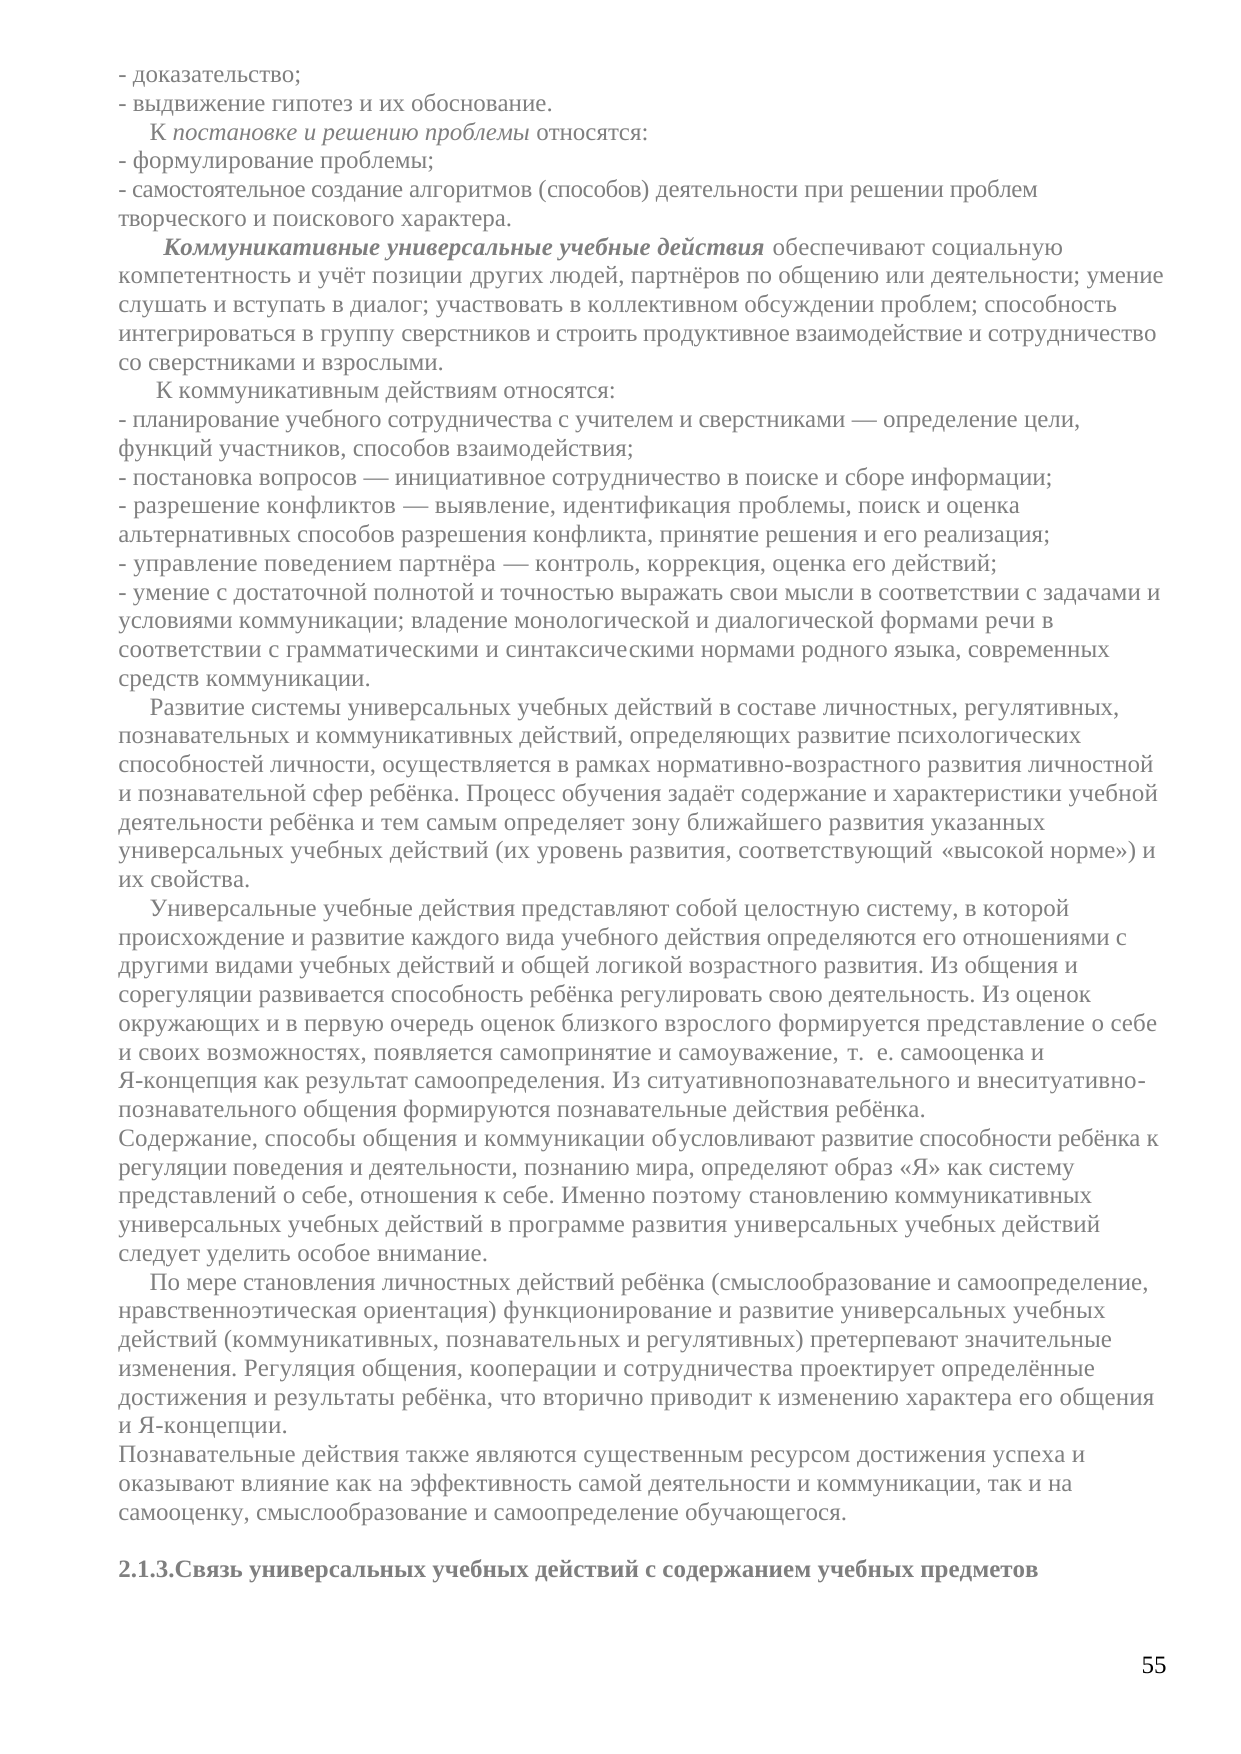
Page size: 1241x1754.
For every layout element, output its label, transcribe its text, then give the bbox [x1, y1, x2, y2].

text - умение с достаточной полнотой и точностью выражать свои мысли в соответствии с задачами и условиями коммуникации; владение монологической и диалогической формами речи в соответствии с грамматическими и синтаксическими нормами родного языка, современных средств коммуникации. [118, 577, 1167, 692]
text К коммуникативным действиям относятся: [118, 375, 1167, 404]
text Содержание, способы общения и коммуникации обусловливают развитие способности ребёнка к регуляции поведения и деятельности, познанию мира, определяют образ «Я» как систему представлений о себе, отношения к себе. Именно поэтому становлению коммуникативных универсальных учебных действий в программе развития универсальных учебных действий следует уделить особое внимание. [118, 1123, 1167, 1267]
text Коммуникативные универсальные учебные действия обеспечивают социальную компетентность и учёт позиции других людей, партнёров по общению или деятельности; умение слушать и вступать в диалог; участвовать в коллективном обсуждении проблем; способность интегрироваться в группу сверстников и строить продуктивное взаимодействие и сотрудничество со сверстниками и взрослыми. [118, 232, 1167, 375]
text - разрешение конфликтов — выявление, идентификация проблемы, поиск и оценка альтернативных способов разрешения конфликта, принятие решения и его реализация; [118, 490, 1167, 548]
text К постановке и решению проблемы относятся: [118, 117, 1167, 145]
text - самостоятельное создание алгоритмов (способов) деятельности при решении проблем творческого и поискового характера. [118, 174, 1167, 232]
text - формулирование проблемы; [118, 145, 1167, 174]
text По мере становления личностных действий ребёнка (смыслообразование и самоопределение, нравственно­этическая ориентация) функционирование и развитие универсальных учебных действий (коммуникативных, познавательных и регулятивных) претерпевают значительные изменения. Регуляция общения, кооперации и сотрудничества проектирует определённые достижения и результаты ребёнка, что вторично приводит к изменению характера его общения и Я-концепции. [118, 1267, 1167, 1439]
text - доказательство; [118, 59, 1167, 88]
text Универсальные учебные действия представляют собой целостную систему, в которой происхождение и развитие каждого вида учебного действия определяются его отношениями с другими видами учебных действий и общей логикой возрастного развития. Из общения и сорегуляции развивается способность ребёнка регулировать свою деятельность. Из оценок окружающих и в первую очередь оценок близкого взрослого формируется представление о себе и своих возможностях, появляется самопринятие и самоуважение, т. е. самооценка и Я-концепция как результат самоопределения. Из ситуативно­познавательного и внеситуативно­познавательного общения формируются познавательные действия ребёнка. [118, 893, 1167, 1123]
text - управление поведением партнёра — контроль, коррекция, оценка его действий; [118, 548, 1167, 577]
text Развитие системы универсальных учебных действий в составе личностных, регулятивных, познавательных и коммуникативных действий, определяющих развитие психологических способностей личности, осуществляется в рамках нормативно-возрастного развития личностной и познавательной сфер ребёнка. Процесс обучения задаёт содержание и характеристики учебной деятельности ребёнка и тем самым определяет зону ближайшего развития указанных универсальных учебных действий (их уровень развития, соответствующий «высокой норме») и их свойства. [118, 692, 1167, 893]
text - планирование учебного сотрудничества с учителем и сверстниками — определение цели, функций участников, способов взаимодействия; [118, 404, 1167, 462]
subtitle 2.1.3.Связь универсальных учебных действий с содержанием учебных предметов [118, 1554, 1167, 1583]
text - постановка вопросов — инициативное сотрудничество в поиске и сборе информации; [118, 462, 1167, 490]
text - выдвижение гипотез и их обоснование. [118, 88, 1167, 117]
text Познавательные действия также являются существенным ресурсом достижения успеха и оказывают влияние как на эффективность самой деятельности и коммуникации, так и на самооценку, смыслообразование и самоопределение обучающегося. [118, 1439, 1167, 1525]
